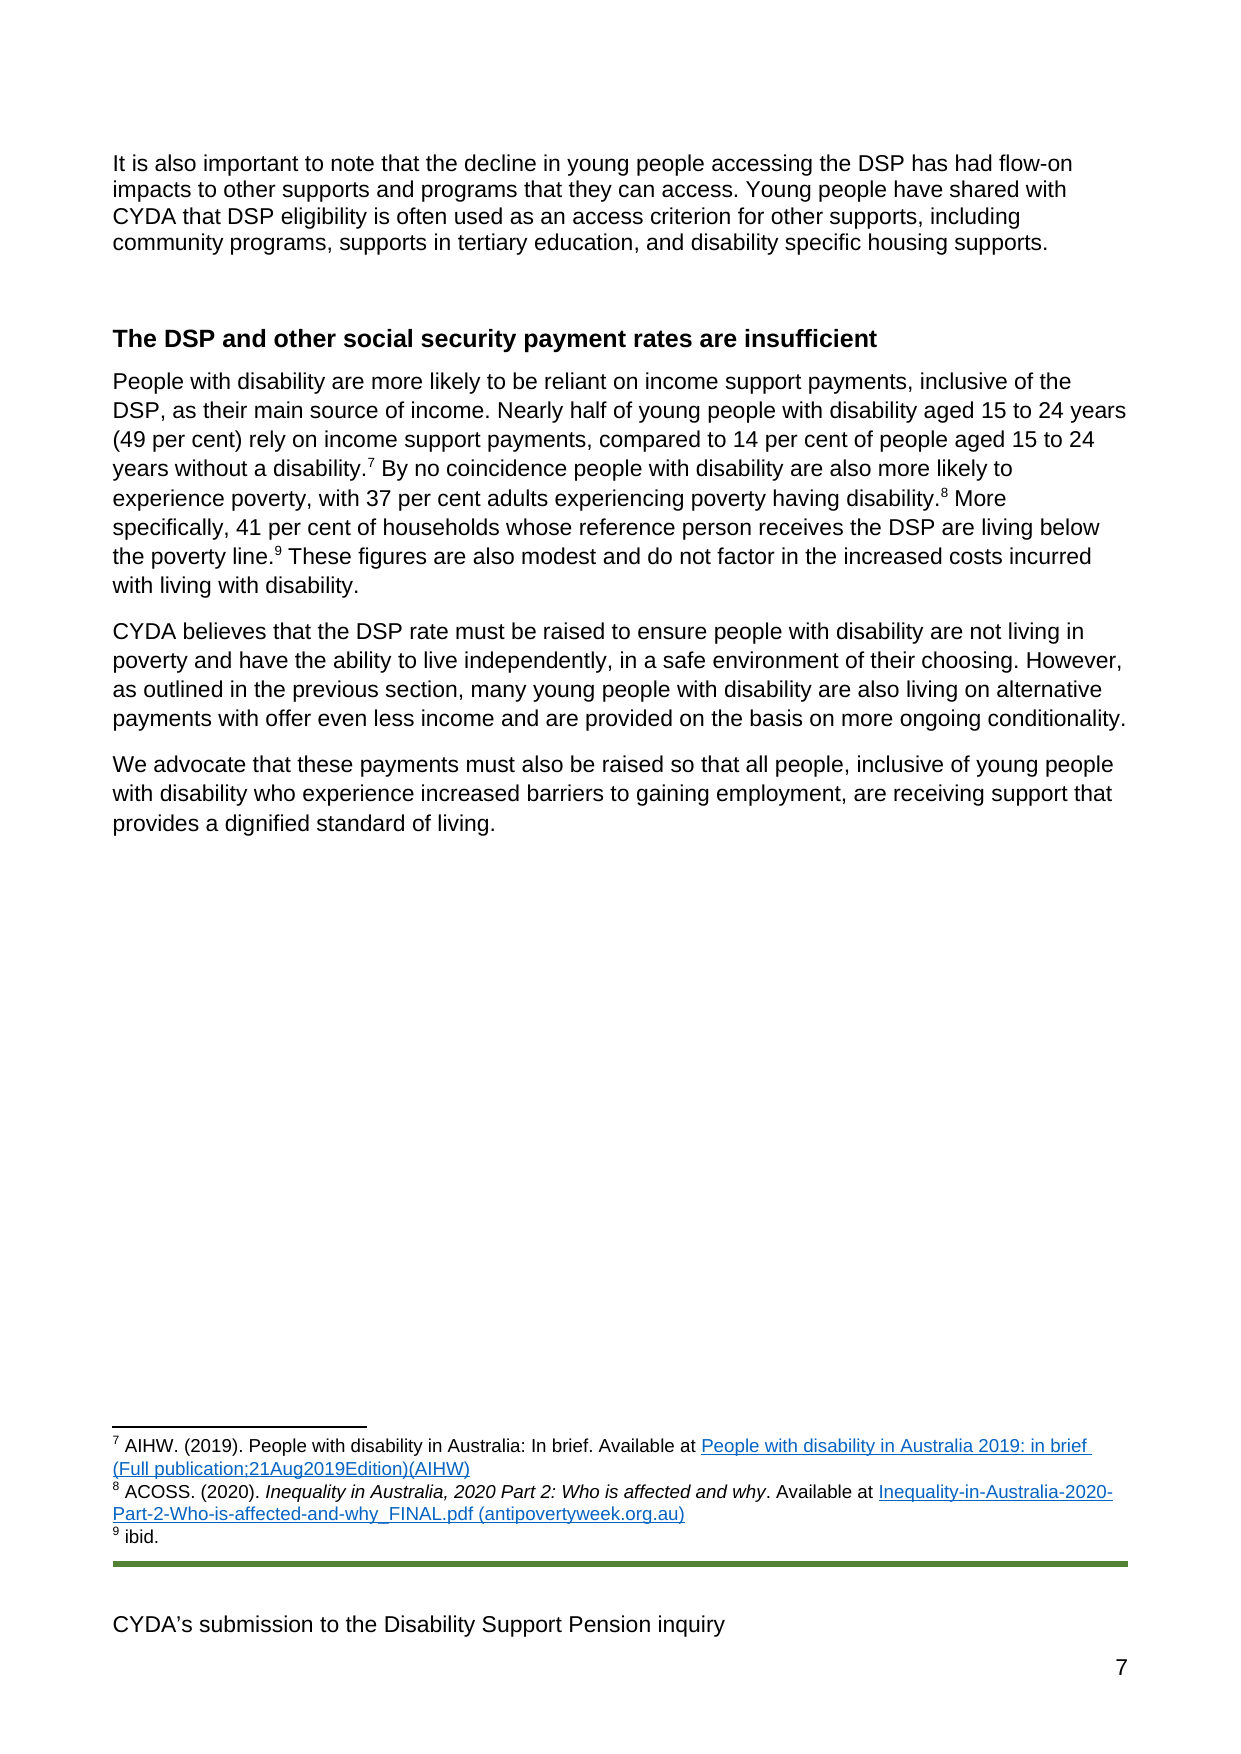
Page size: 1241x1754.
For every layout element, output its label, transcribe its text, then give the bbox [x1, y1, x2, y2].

subtitle The DSP and other social security payment rates are insufficient [112, 323, 1128, 353]
text CYDA believes that the DSP rate must be raised to ensure people with disability are not living in poverty and have the ability to live independently, in a safe environment of their choosing. However, as outlined in the previous section, many young people with disability are also living on alternative payments with offer even less income and are provided on the basis on more ongoing conditionality. [112, 615, 1128, 732]
text People with disability are more likely to be reliant on income support payments, inclusive of the DSP, as their main source of income. Nearly half of young people with disability aged 15 to 24 years (49 per cent) rely on income support payments, compared to 14 per cent of people aged 15 to 24 years without a disability. By no coincidence people with disability are also more likely to experience poverty, with 37 per cent adults experiencing poverty having disability. More specifically, 41 per cent of households whose reference person receives the DSP are living below the poverty line. These figures are also modest and do not factor in the increased costs incurred with living with disability. [112, 365, 1128, 598]
text It is also important to note that the decline in young people accessing the DSP has had flow-on impacts to other supports and programs that they can access. Young people have shared with CYDA that DSP eligibility is often used as an access criterion for other supports, including community programs, supports in tertiary education, and disability specific housing supports. [112, 150, 1128, 255]
text We advocate that these payments must also be raised so that all people, inclusive of young people with disability who experience increased barriers to gaining employment, are receiving support that provides a dignified standard of living. [112, 748, 1128, 836]
